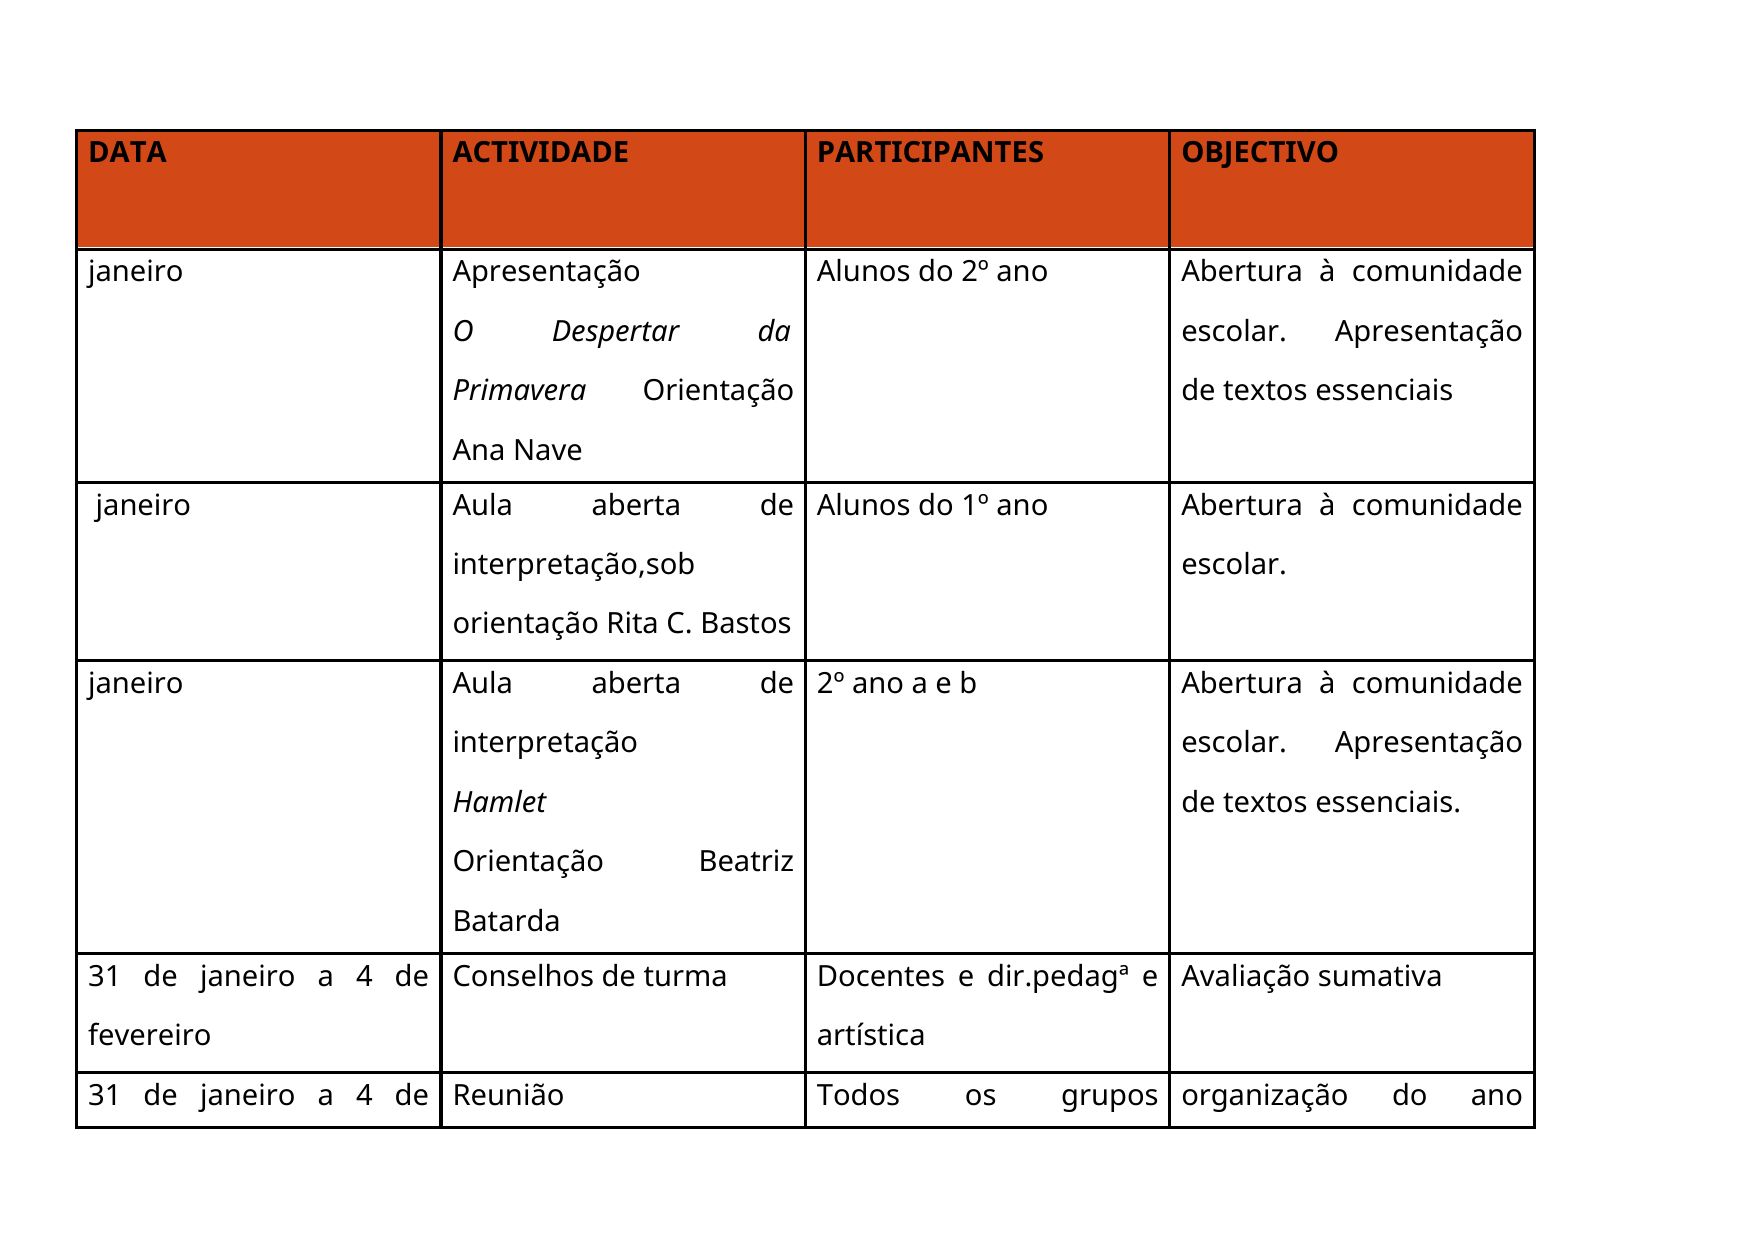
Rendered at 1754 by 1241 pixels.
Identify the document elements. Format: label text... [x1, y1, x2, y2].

table_header PARTICIPANTES [807, 132, 1168, 247]
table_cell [443, 1074, 804, 1126]
table_cell 2º ano a e b [807, 662, 1168, 952]
table_cell 31 de janeiro a 4 de fevereiro [78, 955, 439, 1071]
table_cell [78, 1074, 439, 1126]
table_cell janeiro [78, 484, 439, 659]
table_cell Abertura à comunidade escolar. [1171, 484, 1533, 659]
table_cell Abertura à comunidade escolar. Apresentação de textos essenciais [1171, 251, 1533, 481]
table_cell janeiro [78, 662, 439, 952]
table_cell Abertura à comunidade escolar. Apresentação de textos essenciais. [1171, 662, 1533, 952]
table_cell Apresentação O Despertar da Primavera Orientação Ana Nave [443, 251, 804, 481]
table_header OBJECTIVO [1171, 132, 1533, 247]
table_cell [807, 1074, 1168, 1126]
table_cell Alunos do 1º ano [807, 484, 1168, 659]
table_cell Docentes e dir.pedagª e artística [807, 955, 1168, 1071]
table_cell Conselhos de turma [443, 955, 804, 1071]
table_cell Aula aberta de interpretação,sob orientação Rita C. Bastos [443, 484, 804, 659]
table_cell Alunos do 2º ano [807, 251, 1168, 481]
table_header ACTIVIDADE [443, 132, 804, 247]
table_cell janeiro [78, 251, 439, 481]
table_cell Avaliação sumativa [1171, 955, 1533, 1071]
table_header DATA [78, 132, 439, 247]
table_cell Aula aberta de interpretação Hamlet Orientação Beatriz Batarda [443, 662, 804, 952]
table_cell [1171, 1074, 1533, 1126]
